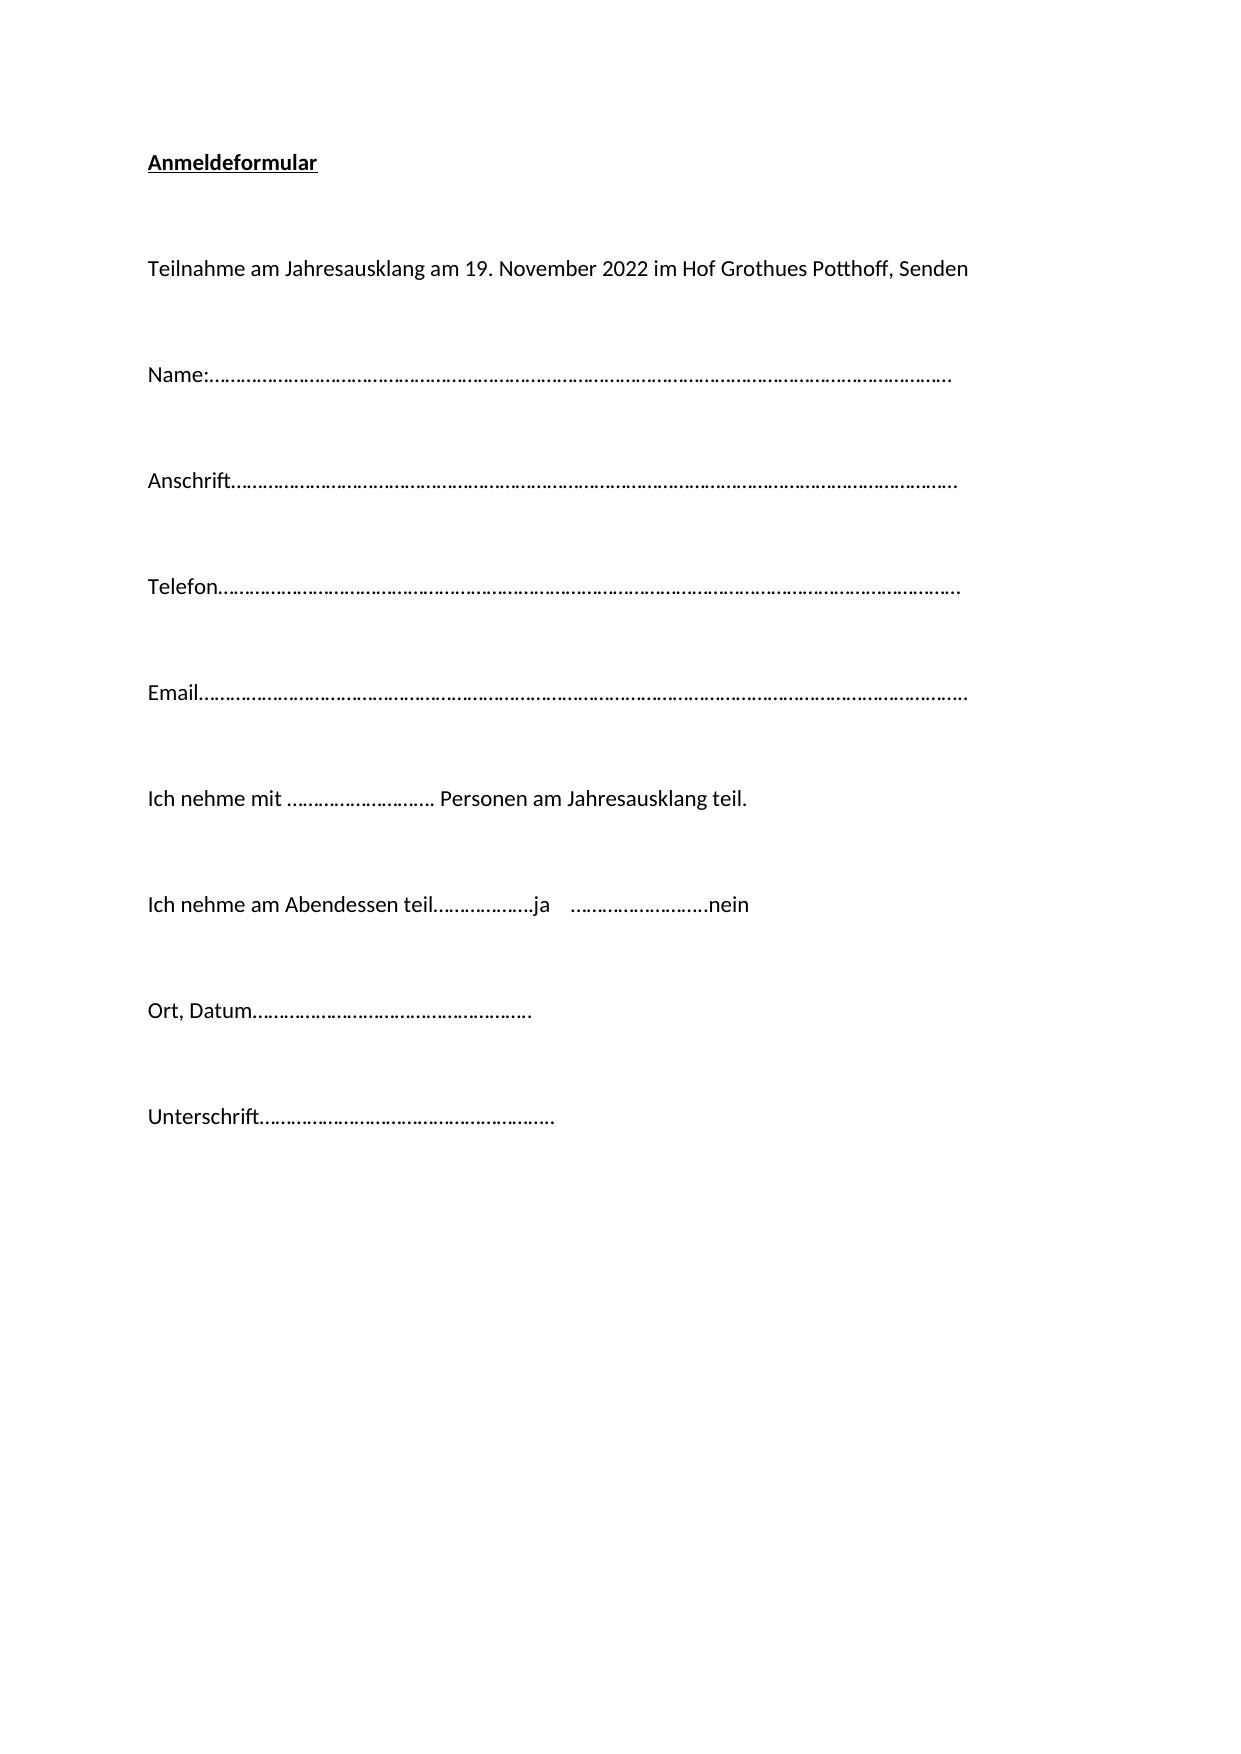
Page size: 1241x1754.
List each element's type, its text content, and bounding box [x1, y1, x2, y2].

text Unterschrift……………………………………………….. [148, 1102, 1093, 1130]
text Ich nehme mit ………………………. Personen am Jahresausklang teil. [148, 784, 1093, 812]
text Anschrift………………………………………………………………………………………………………………………… [148, 466, 1093, 494]
text Email……………………………………………………………………………………………………………………………….. [148, 678, 1093, 706]
text Anmeldeformular [148, 148, 1093, 176]
text Ort, Datum…………………………………………….. [148, 996, 1093, 1024]
text Telefon…………………………………………………………………………………………………………………………… [148, 572, 1093, 600]
text Teilnahme am Jahresausklang am 19. November 2022 im Hof Grothues Potthoff, Senden [148, 254, 1093, 282]
text Ich nehme am Abendessen teil……………….ja ……………………..nein [148, 890, 1093, 918]
text Name:…………………………………………………………………………………………………………………………… [148, 360, 1093, 388]
